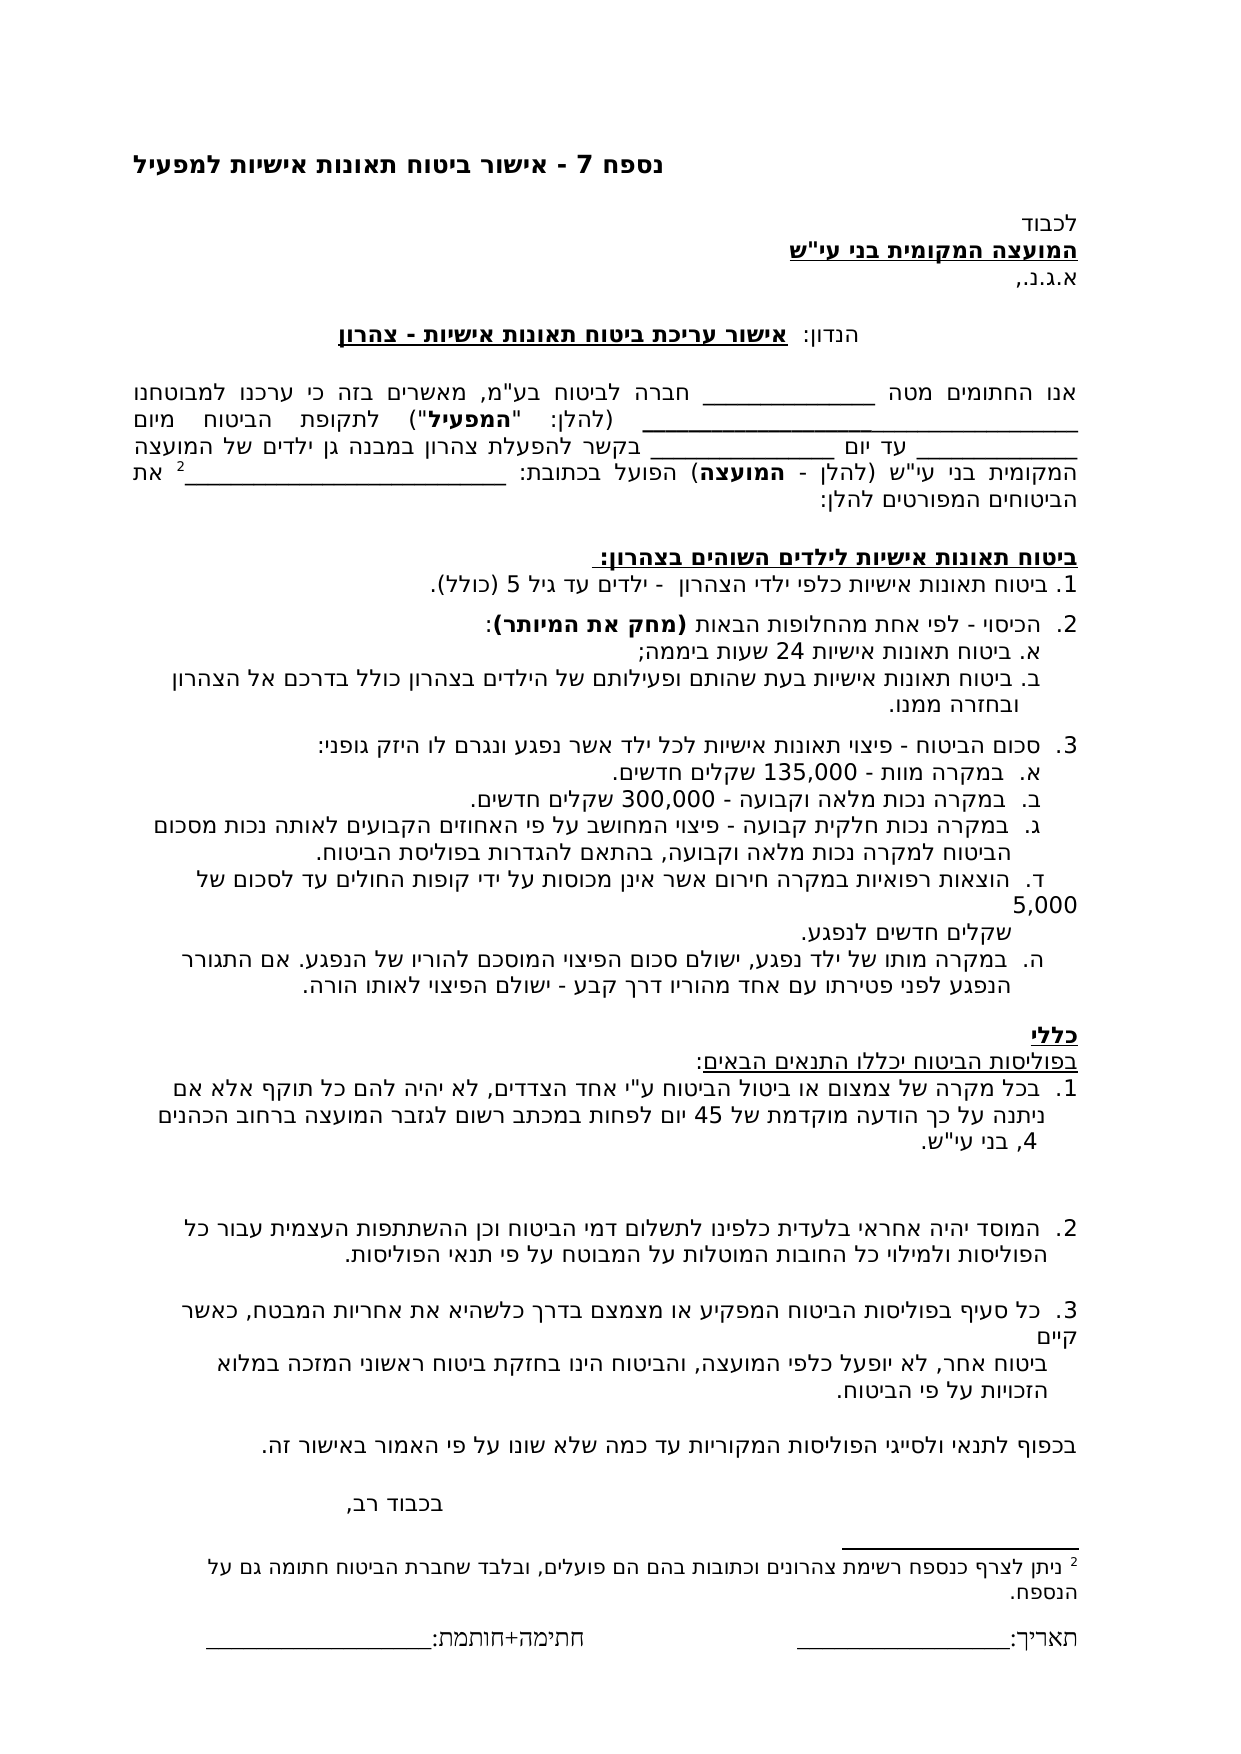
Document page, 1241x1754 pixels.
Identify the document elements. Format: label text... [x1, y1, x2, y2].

text לכבוד [133, 210, 1078, 237]
text הביטוח למקרה נכות מלאה וקבועה, בהתאם להגדרות בפוליסת הביטוח. [133, 839, 1078, 866]
text הזכויות על פי הביטוח. [133, 1377, 1078, 1403]
text ניתנה על כך הודעה מוקדמת של 45 יום לפחות במכתב רשום לגזבר המועצה ברחוב הכהנים 4, בני עי"ש. [133, 1102, 1075, 1155]
text ב. ביטוח תאונות אישיות בעת שהותם ופעילותם של הילדים בצהרון כולל בדרכם אל הצהרון [133, 665, 1078, 692]
text אנו החתומים מטה _______________ חברה לביטוח בע"מ, מאשרים בזה כי ערכנו למבוטחנו ______________________________________ (להלן: "המפעיל") לתקופת הביטוח מיום ______________ עד יום ________________ בקשר להפעלת צהרון במבנה גן ילדים של המועצה המקומית בני עי"ש (להלן - המועצה) הפועל בכתובת: ____________________________ את הביטוחים המפורטים להלן: [133, 379, 1078, 513]
text א. במקרה מוות - 135,000 שקלים חדשים. [133, 759, 1078, 786]
text בפוליסות הביטוח יכללו התנאים הבאים: [133, 1048, 1078, 1075]
text א. ביטוח תאונות אישיות 24 שעות ביממה; [133, 638, 1078, 665]
text ה. במקרה מותו של ילד נפגע, ישולם סכום הפיצוי המוסכם להוריו של הנפגע. אם התגורר [133, 946, 1078, 972]
text 2. הכיסוי - לפי אחת מהחלופות הבאות (מחק את המיותר): [133, 612, 1078, 638]
text א.ג.נ., [133, 264, 1078, 290]
text 2. המוסד יהיה אחראי בלעדית כלפינו לתשלום דמי הביטוח וכן ההשתתפות העצמית עבור כל [133, 1215, 1078, 1241]
text הנפגע לפני פטירתו עם אחד מהוריו דרך קבע - ישולם הפיצוי לאותו הורה. [133, 972, 1078, 999]
text הפוליסות ולמילוי כל החובות המוטלות על המבוטח על פי תנאי הפוליסות. [133, 1241, 1078, 1268]
text 3. כל סעיף בפוליסות הביטוח המפקיע או מצמצם בדרך כלשהיא את אחריות המבטח, כאשר קיים [133, 1297, 1078, 1350]
text בכבוד רב, [133, 1490, 1078, 1517]
text 1. בכל מקרה של צמצום או ביטול הביטוח ע"י אחד הצדדים, לא יהיה להם כל תוקף אלא אם [133, 1075, 1078, 1102]
text נספח 7 - אישור ביטוח תאונות אישיות למפעיל [133, 150, 1078, 179]
text ד. הוצאות רפואיות במקרה חירום אשר אינן מכוסות על ידי קופות החולים עד לסכום של 5,000 [133, 866, 1078, 919]
text 3. סכום הביטוח - פיצוי תאונות אישיות לכל ילד אשר נפגע ונגרם לו היזק גופני: [133, 732, 1078, 759]
text ובחזרה ממנו. [133, 692, 1078, 718]
text 1. ביטוח תאונות אישיות כלפי ילדי הצהרון - ילדים עד גיל 5 (כולל). [133, 571, 1078, 597]
text המועצה המקומית בני עי"ש [133, 237, 1078, 264]
text הנדון: אישור עריכת ביטוח תאונות אישיות - צהרון [133, 322, 1078, 348]
text כללי [133, 1022, 1078, 1048]
text שקלים חדשים לנפגע. [133, 919, 1078, 946]
text ביטוח תאונות אישיות לילדים השוהים בצהרון: [133, 544, 1078, 571]
text ג. במקרה נכות חלקית קבועה - פיצוי המחושב על פי האחוזים הקבועים לאותה נכות מסכום [133, 812, 1078, 839]
text ב. במקרה נכות מלאה וקבועה - 300,000 שקלים חדשים. [133, 786, 1078, 812]
text ביטוח אחר, לא יופעל כלפי המועצה, והביטוח הינו בחזקת ביטוח ראשוני המזכה במלוא [133, 1350, 1078, 1377]
text בכפוף לתנאי ולסייגי הפוליסות המקוריות עד כמה שלא שונו על פי האמור באישור זה. [133, 1432, 1078, 1459]
